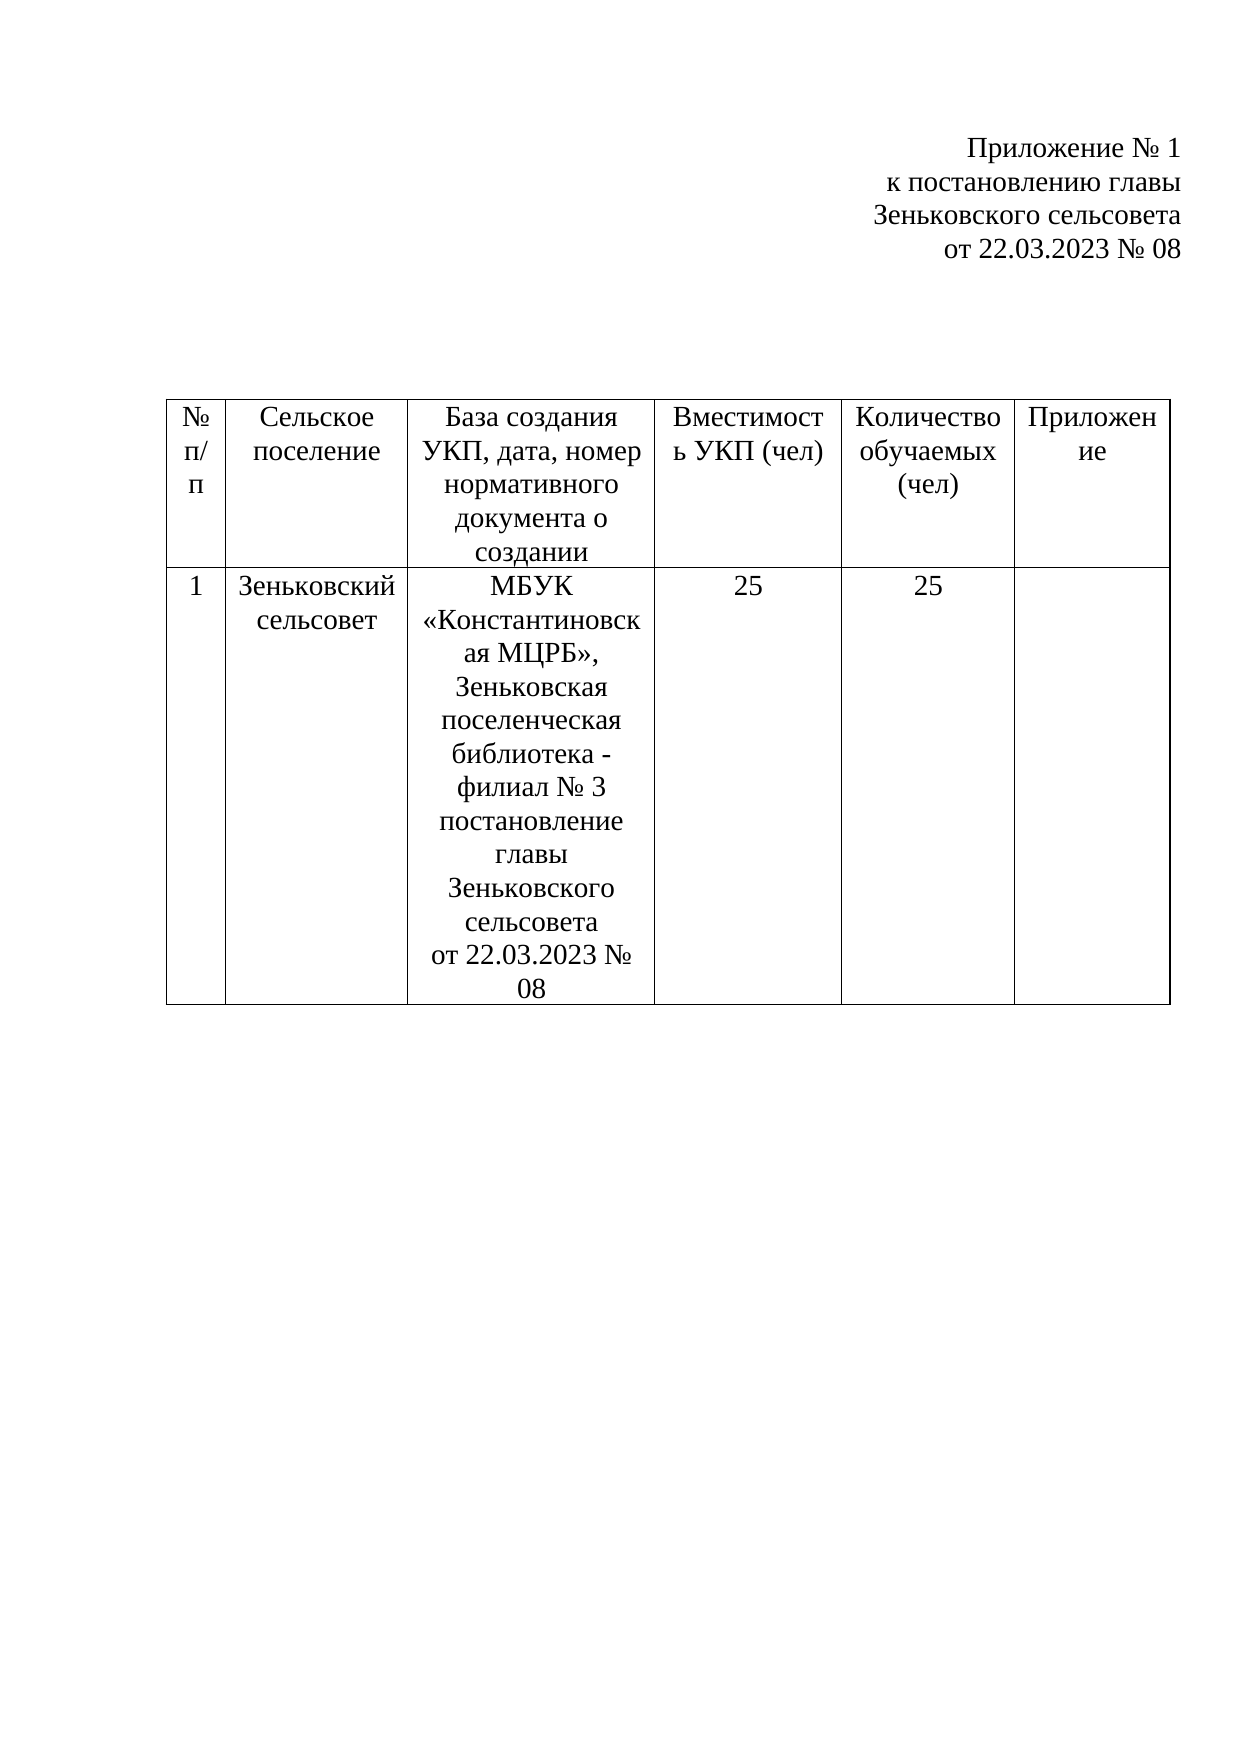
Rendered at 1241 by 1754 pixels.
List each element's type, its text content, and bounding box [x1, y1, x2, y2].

table_header База создания УКП, дата, номер нормативного документа о создании [408, 400, 654, 567]
text к постановлению главы [177, 164, 1181, 197]
table_header № п/п [167, 400, 225, 567]
table_cell 25 [655, 568, 841, 1004]
table_cell МБУК «Константиновская МЦРБ», Зеньковская поселенческая библиотека - филиал № 3 постановление главы Зеньковского сельсовета от 22.03.2023 № 08 [408, 568, 654, 1004]
table_header Приложение [1015, 400, 1169, 567]
table_cell [1015, 568, 1169, 1004]
table_header Количество обучаемых (чел) [842, 400, 1014, 567]
table_cell 1 [167, 568, 225, 1004]
text от 22.03.2023 № 08 [177, 231, 1181, 264]
table_header Вместимость УКП (чел) [655, 400, 841, 567]
text Приложение № 1 [177, 130, 1181, 164]
text Зеньковского сельсовета [177, 197, 1181, 231]
table_cell Зеньковский сельсовет [226, 568, 407, 1004]
table_header Сельское поселение [226, 400, 407, 567]
table_cell 25 [842, 568, 1014, 1004]
